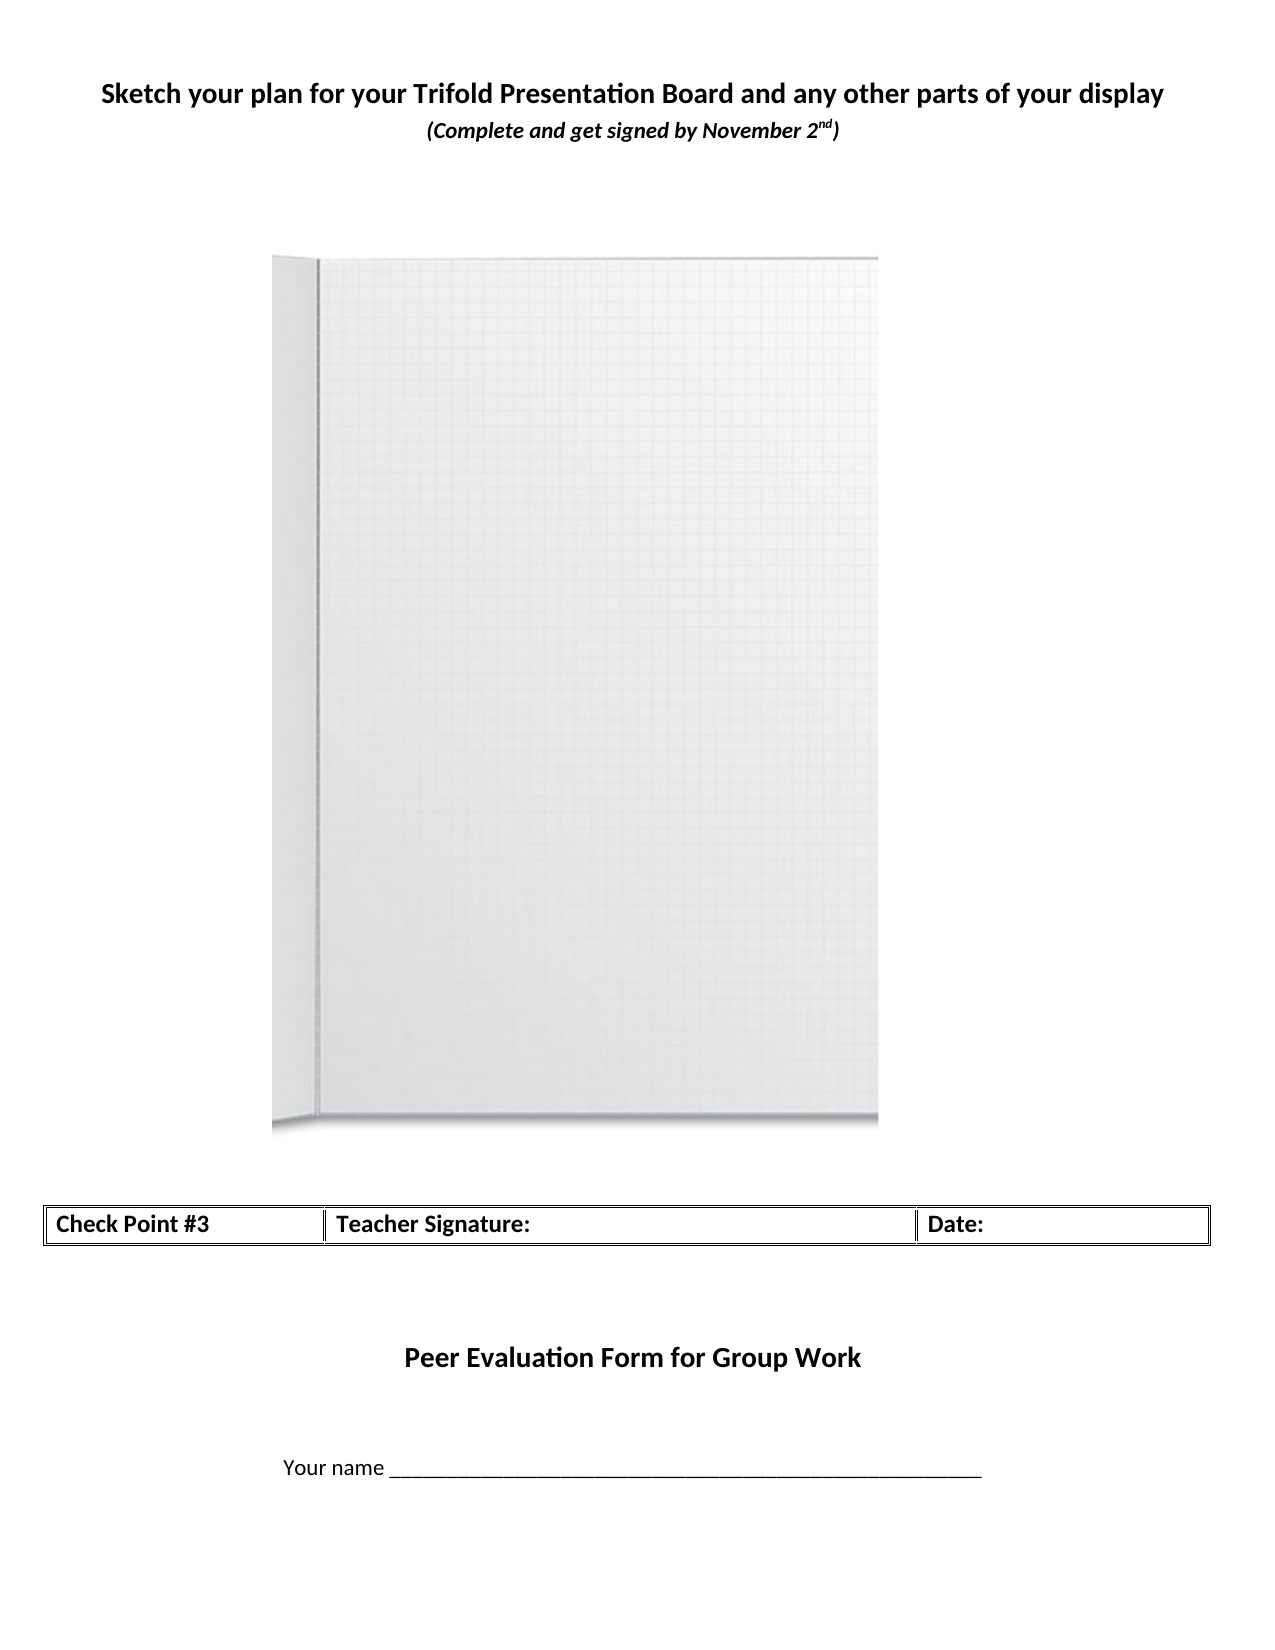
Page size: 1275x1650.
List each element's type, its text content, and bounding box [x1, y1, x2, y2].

table_header Check Point #3 [47, 1206, 325, 1243]
picture [273, 206, 880, 1205]
table_header Teacher Signature: [325, 1208, 916, 1243]
text Peer Evaluation Form for Group Work [56, 1339, 1209, 1374]
text (Complete and get signed by November 2nd) [56, 116, 1209, 144]
table_header Date: [916, 1208, 1208, 1243]
text Sketch your plan for your Trifold Presentation Board and any other parts of your display [56, 75, 1209, 111]
text Your name ____________________________________________________ [56, 1453, 1209, 1482]
